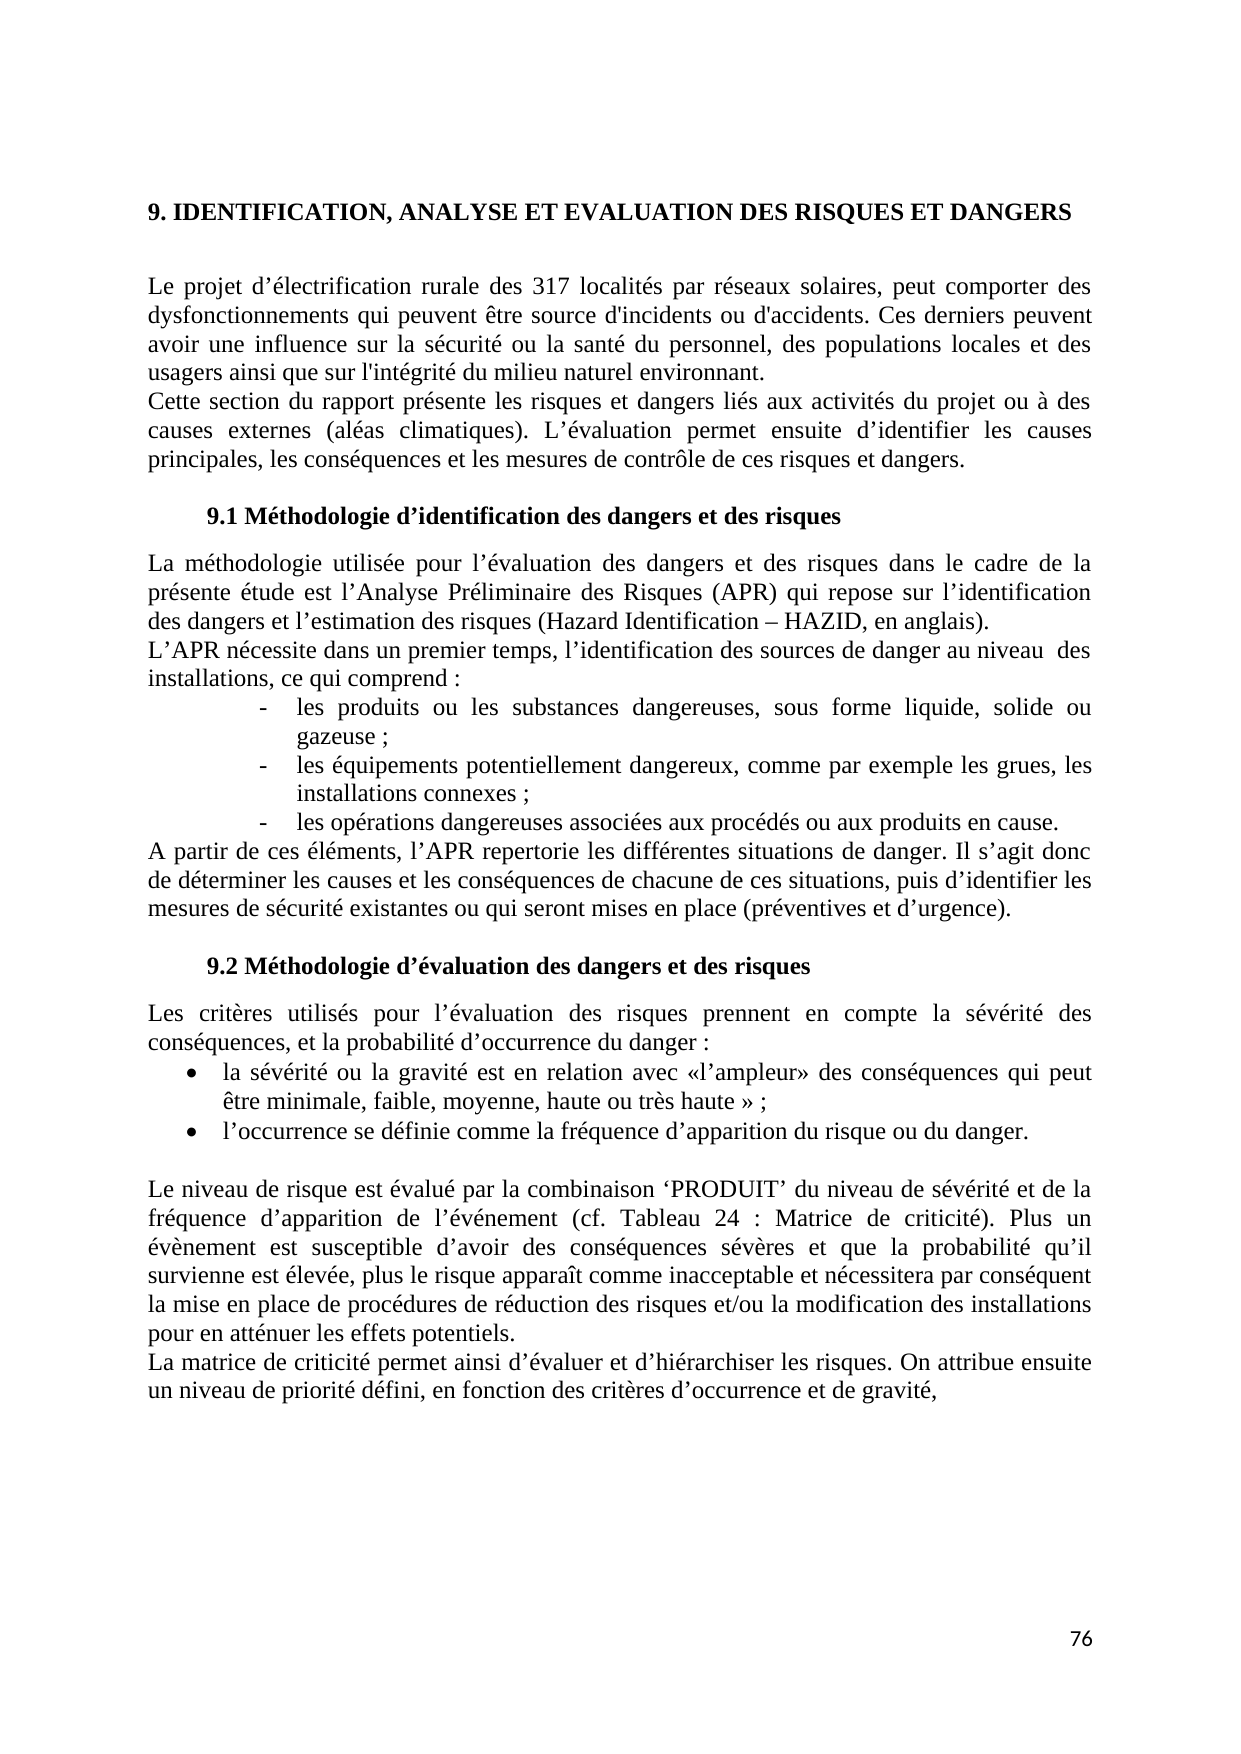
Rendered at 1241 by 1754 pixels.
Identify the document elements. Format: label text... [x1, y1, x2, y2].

text Les critères utilisés pour l’évaluation des risques prennent en compte la sévérité des conséquences, et la probabilité d’occurrence du danger : [148, 998, 1093, 1056]
list les opérations dangereuses associées aux procédés ou aux produits en cause. [259, 807, 1093, 836]
list les équipements potentiellement dangereux, comme par exemple les grues, les installations connexes ; [259, 750, 1093, 807]
list l’occurrence se définie comme la fréquence d’apparition du risque ou du danger. [185, 1115, 1093, 1146]
text L’APR nécessite dans un premier temps, l’identification des sources de danger au niveau des installations, ce qui comprend : [148, 635, 1093, 692]
list la sévérité ou la gravité est en relation avec «l’ampleur» des conséquences qui peut être minimale, faible, moyenne, haute ou très haute » ; [185, 1056, 1093, 1115]
subtitle 9. IDENTIFICATION, ANALYSE ET EVALUATION DES RISQUES ET DANGERS [148, 197, 1093, 226]
text La matrice de criticité permet ainsi d’évaluer et d’hiérarchiser les risques. On attribue ensuite un niveau de priorité défini, en fonction des critères d’occurrence et de gravité, [148, 1347, 1093, 1404]
text Cette section du rapport présente les risques et dangers liés aux activités du projet ou à des causes externes (aléas climatiques). L’évaluation permet ensuite d’identifier les causes principales, les conséquences et les mesures de contrôle de ces risques et dangers. [148, 386, 1093, 472]
text Le projet d’électrification rurale des 317 localités par réseaux solaires, peut comporter des dysfonctionnements qui peuvent être source d'incidents ou d'accidents. Ces derniers peuvent avoir une influence sur la sécurité ou la santé du personnel, des populations locales et des usagers ainsi que sur l'intégrité du milieu naturel environnant. [148, 271, 1093, 386]
text A partir de ces éléments, l’APR repertorie les différentes situations de danger. Il s’agit donc de déterminer les causes et les conséquences de chacune de ces situations, puis d’identifier les mesures de sécurité existantes ou qui seront mises en place (préventives et d’urgence). [148, 836, 1093, 922]
text La méthodologie utilisée pour l’évaluation des dangers et des risques dans le cadre de la présente étude est l’Analyse Préliminaire des Risques (APR) qui repose sur l’identification des dangers et l’estimation des risques (Hazard Identification – HAZID, en anglais). [148, 548, 1093, 635]
subtitle 9.1 Méthodologie d’identification des dangers et des risques [207, 501, 1093, 530]
list les produits ou les substances dangereuses, sous forme liquide, solide ou gazeuse ; [259, 692, 1093, 750]
subtitle 9.2 Méthodologie d’évaluation des dangers et des risques [207, 951, 1093, 980]
text Le niveau de risque est évalué par la combinaison ‘PRODUIT’ du niveau de sévérité et de la fréquence d’apparition de l’événement (cf. Tableau 24 : Matrice de criticité). Plus un évènement est susceptible d’avoir des conséquences sévères et que la probabilité qu’il survienne est élevée, plus le risque apparaît comme inacceptable et nécessitera par conséquent la mise en place de procédures de réduction des risques et/ou la modification des installations pour en atténuer les effets potentiels. [148, 1174, 1093, 1347]
